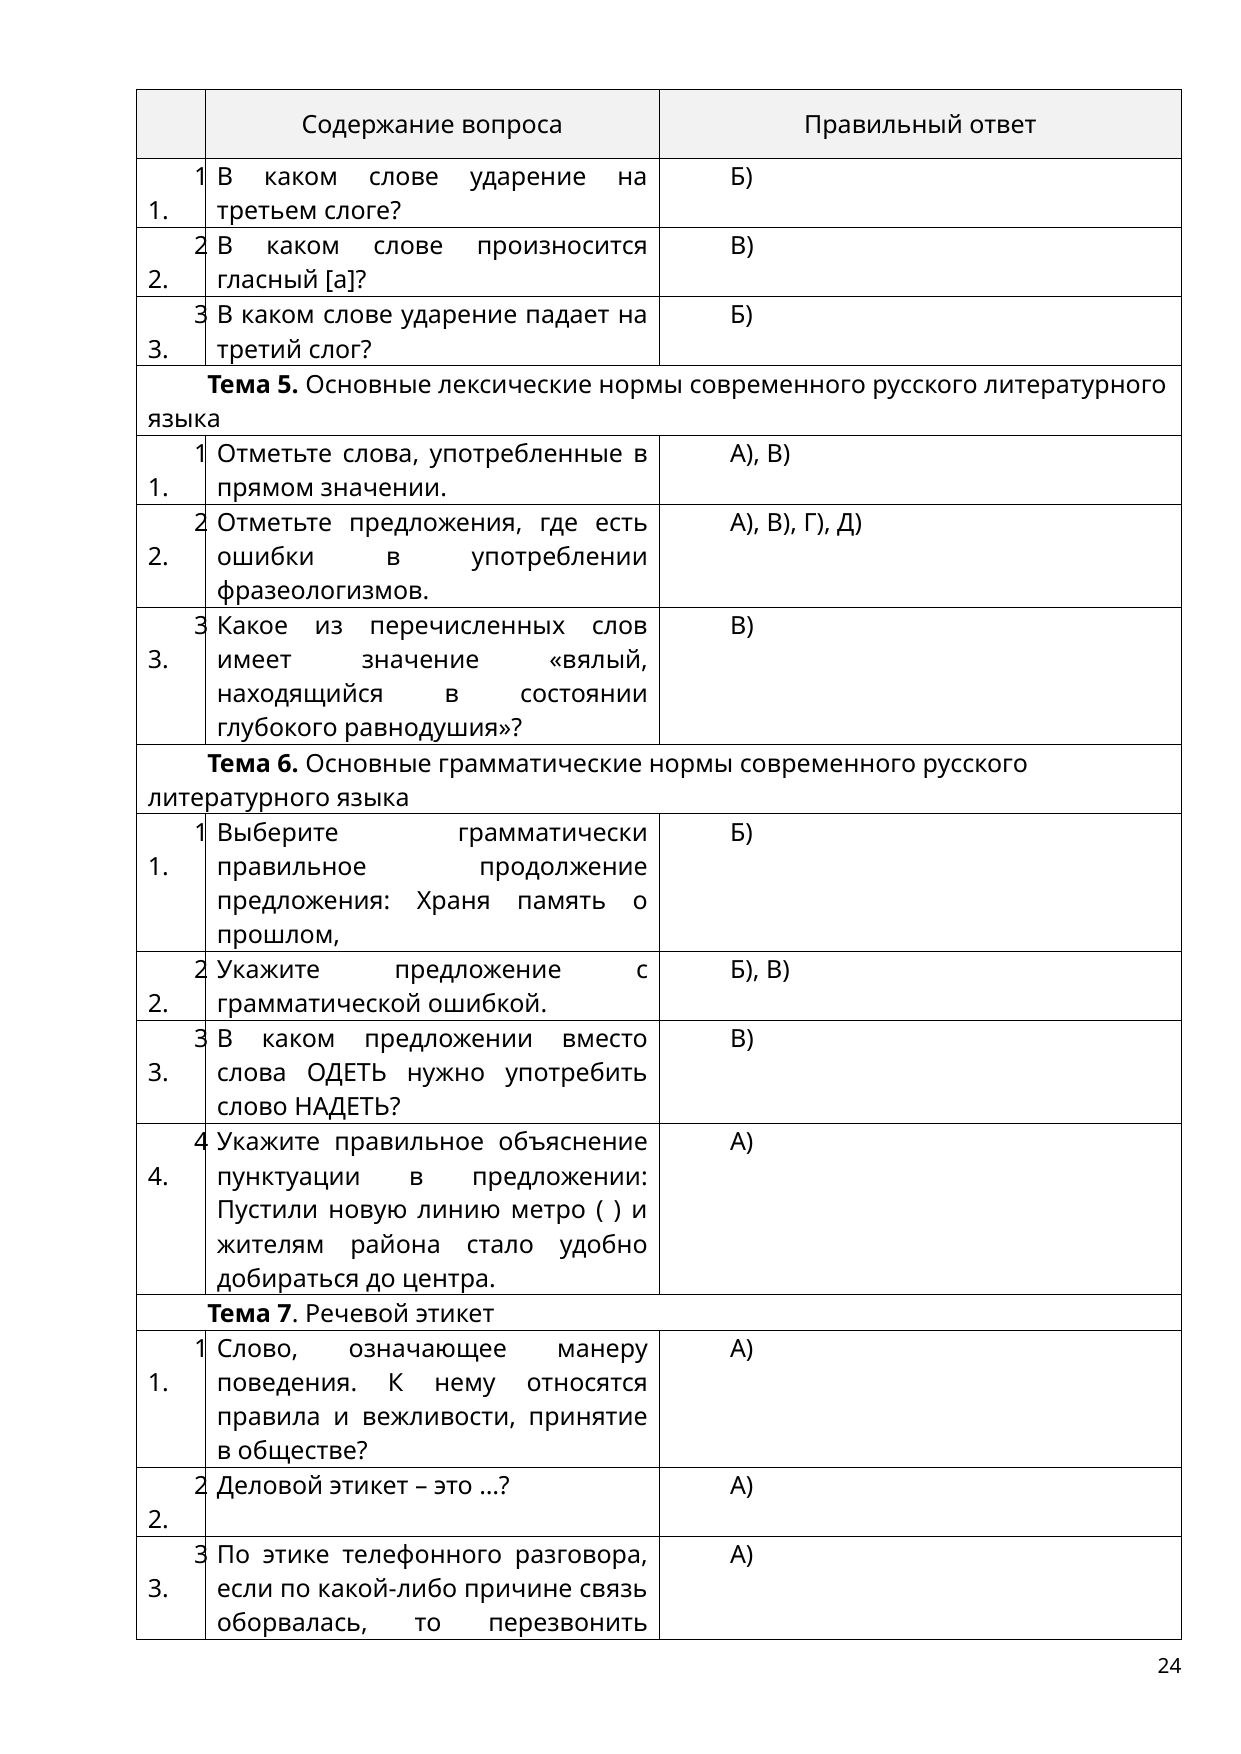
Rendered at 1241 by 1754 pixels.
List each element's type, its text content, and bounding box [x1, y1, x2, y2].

table_cell 22. [137, 505, 205, 607]
table_cell Укажите правильное объяснение пунктуации в предложении: Пустили новую линию метро ( ) и жителям района стало удобно добираться до центра. [206, 1124, 659, 1294]
table_header Правильный ответ [660, 90, 1181, 158]
table_cell Какое из перечисленных слов имеет значение «вялый, находящийся в состоянии глубокого равнодушия»? [206, 608, 659, 744]
table_cell 22. [137, 952, 205, 1020]
table_cell В каком слове ударение падает на третий слог? [206, 297, 659, 365]
table_cell 44. [137, 1124, 205, 1294]
table_cell Тема 6. Основные грамматические нормы современного русского литературного языка [137, 745, 1181, 813]
table_cell А) [660, 1468, 1181, 1536]
table_cell Выберите грамматически правильное продолжение предложения: Храня память о прошлом, [206, 814, 659, 951]
table_cell 33. [137, 1021, 205, 1123]
table_cell Отметьте предложения, где есть ошибки в употреблении фразеологизмов. [206, 505, 659, 607]
table_header Содержание вопроса [206, 90, 659, 158]
table_cell Тема 5. Основные лексические нормы современного русского литературного языка [137, 366, 1181, 434]
table_cell А) [660, 1331, 1181, 1467]
table_cell В) [660, 228, 1181, 296]
table_cell Слово, означающее манеру поведения. К нему относятся правила и вежливости, принятие в обществе? [206, 1331, 659, 1467]
table_cell 11. [137, 1331, 205, 1467]
table_cell А), В) [660, 436, 1181, 504]
table_cell 33. [137, 608, 205, 744]
table_cell 33. [137, 297, 205, 365]
table_cell 11. [137, 436, 205, 504]
table_cell А) [660, 1124, 1181, 1294]
table_cell 22. [137, 228, 205, 296]
table_cell Укажите предложение с грамматической ошибкой. [206, 952, 659, 1020]
table_cell 22. [137, 1468, 205, 1536]
table_cell Б), В) [660, 952, 1181, 1020]
table_header [137, 90, 205, 158]
table_cell Тема 7. Речевой этикет [137, 1295, 1181, 1329]
table_cell В каком слове ударение на третьем слоге? [206, 159, 659, 227]
table_cell Б) [660, 297, 1181, 365]
table_cell 11. [137, 814, 205, 951]
table_cell 33. [137, 1537, 205, 1639]
table_cell Б) [660, 159, 1181, 227]
table_cell А), В), Г), Д) [660, 505, 1181, 607]
table_cell Деловой этикет – это …? [206, 1468, 659, 1536]
table_cell В) [660, 1021, 1181, 1123]
table_cell В каком слове произносится гласный [а]? [206, 228, 659, 296]
table_cell В каком предложении вместо слова ОДЕТЬ нужно употребить слово НАДЕТЬ? [206, 1021, 659, 1123]
table_cell Отметьте слова, употребленные в прямом значении. [206, 436, 659, 504]
table_cell 11. [137, 159, 205, 227]
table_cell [206, 1537, 659, 1639]
table_cell В) [660, 608, 1181, 744]
table_cell Б) [660, 814, 1181, 951]
table_cell А) [660, 1537, 1181, 1639]
